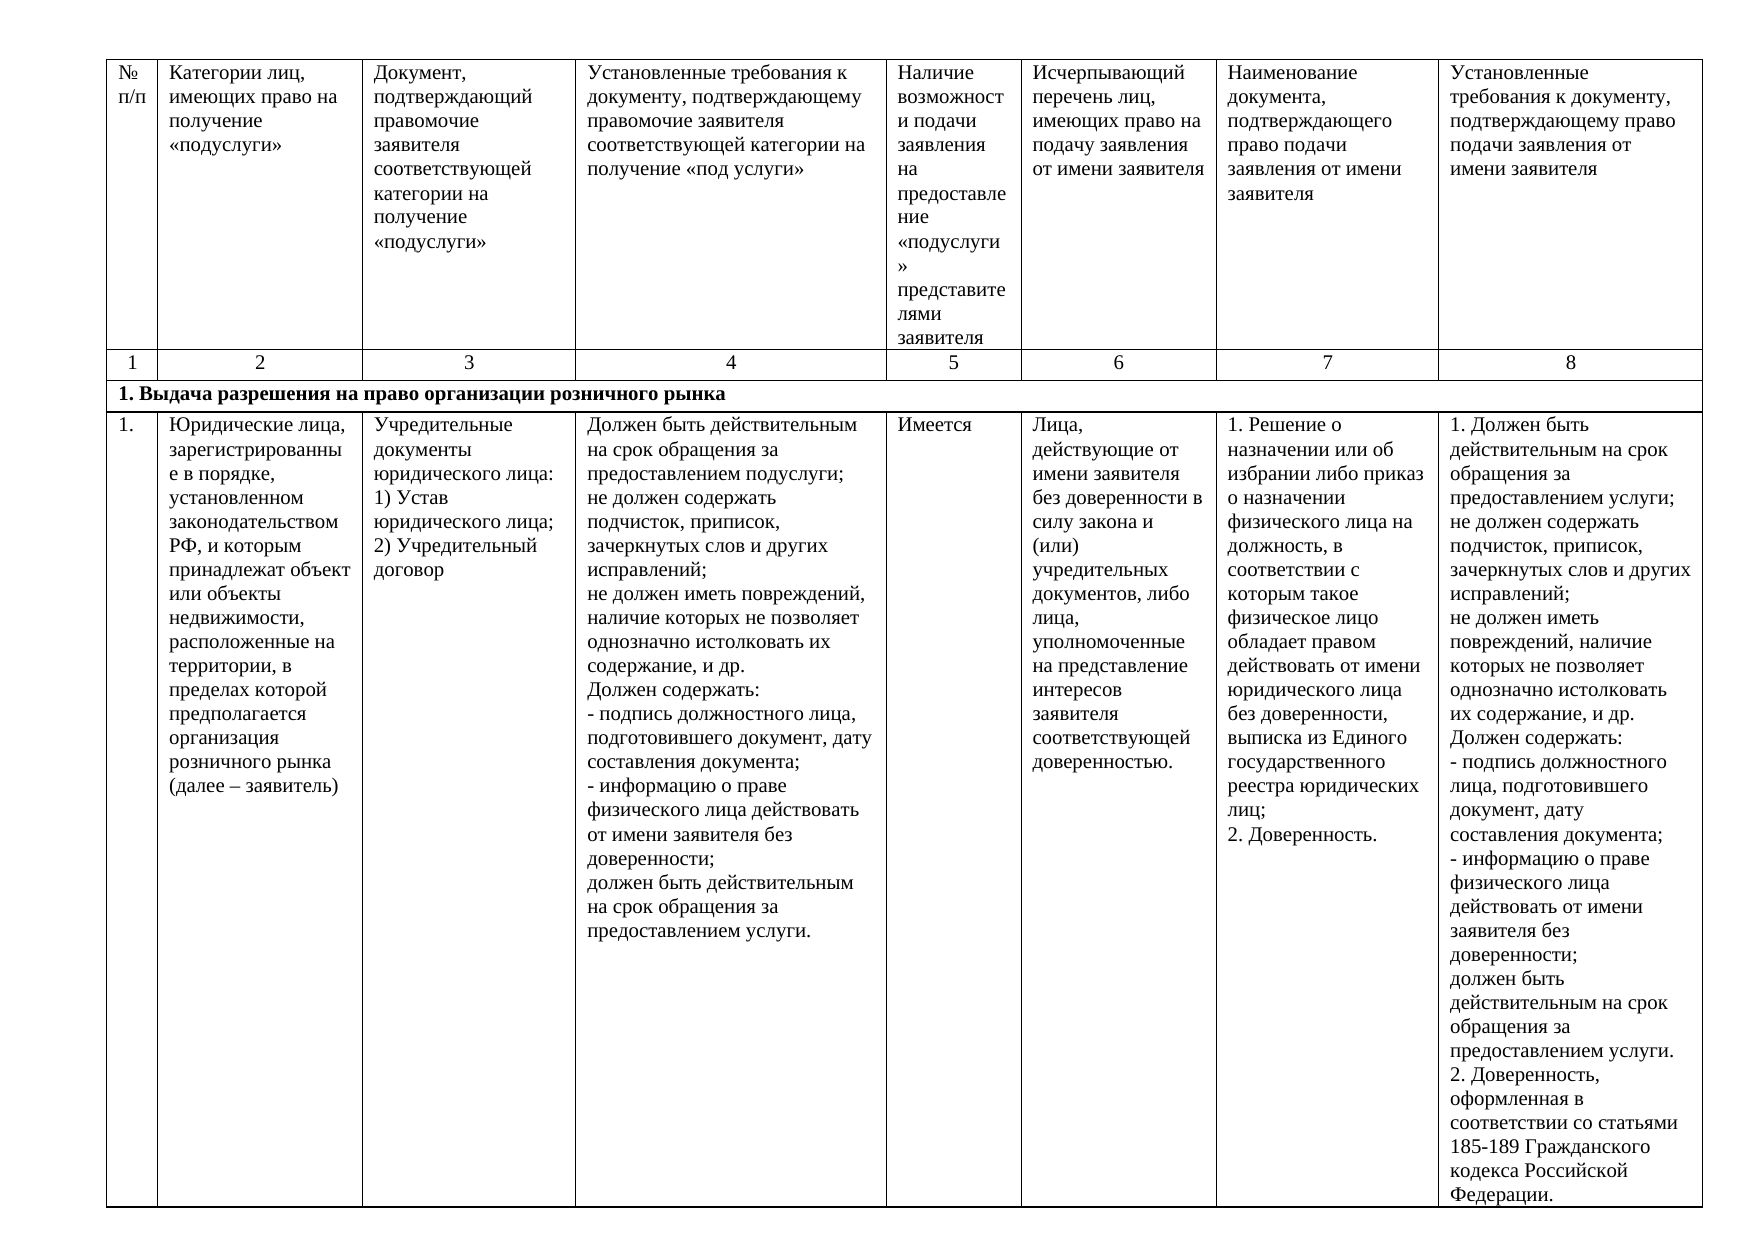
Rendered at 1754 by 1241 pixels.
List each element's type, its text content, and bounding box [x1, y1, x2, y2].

table_cell 4 [576, 350, 886, 380]
table_cell 1 [107, 350, 157, 380]
table_header Наименование документа, подтверждающего право подачи заявления от имени заявителя [1217, 60, 1438, 349]
table_cell 1. Выдача разрешения на право организации розничного рынка [107, 381, 1702, 411]
table_cell 1. [107, 413, 157, 1206]
table_header Категории лиц, имеющих право на получение «подуслуги» [158, 60, 362, 349]
table_cell Юридические лица, зарегистрированные в порядке, установленном законодательством РФ, и которым принадлежат объект или объекты недвижимости, расположенные на территории, в пределах которой предполагается организация розничного рынка (далее – заявитель) [158, 413, 362, 1206]
table_header Установленные требования к документу, подтверждающему правомочие заявителя соответствующей категории на получение «под услуги» [576, 60, 886, 349]
table_cell 8 [1439, 350, 1702, 380]
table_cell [576, 413, 886, 1206]
table_cell Имеется [887, 413, 1021, 1206]
table_cell 2 [158, 350, 362, 380]
table_cell 7 [1217, 350, 1438, 380]
table_cell 6 [1022, 350, 1216, 380]
table_header Исчерпывающий перечень лиц, имеющих право на подачу заявления от имени заявителя [1022, 60, 1216, 349]
table_header № п/п [107, 60, 157, 349]
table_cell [1439, 413, 1702, 1206]
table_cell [363, 413, 575, 1206]
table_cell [1022, 413, 1216, 1206]
table_header Документ, подтверждающий правомочие заявителя соответствующей категории на получение «подуслуги» [363, 60, 575, 349]
table_cell 3 [363, 350, 575, 380]
table_cell 5 [887, 350, 1021, 380]
table_header Наличие возможности подачи заявления на предоставление «подуслуги» представителями заявителя [887, 60, 1021, 349]
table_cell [1217, 413, 1438, 1206]
table_header Установленные требования к документу, подтверждающему право подачи заявления от имени заявителя [1439, 60, 1702, 349]
